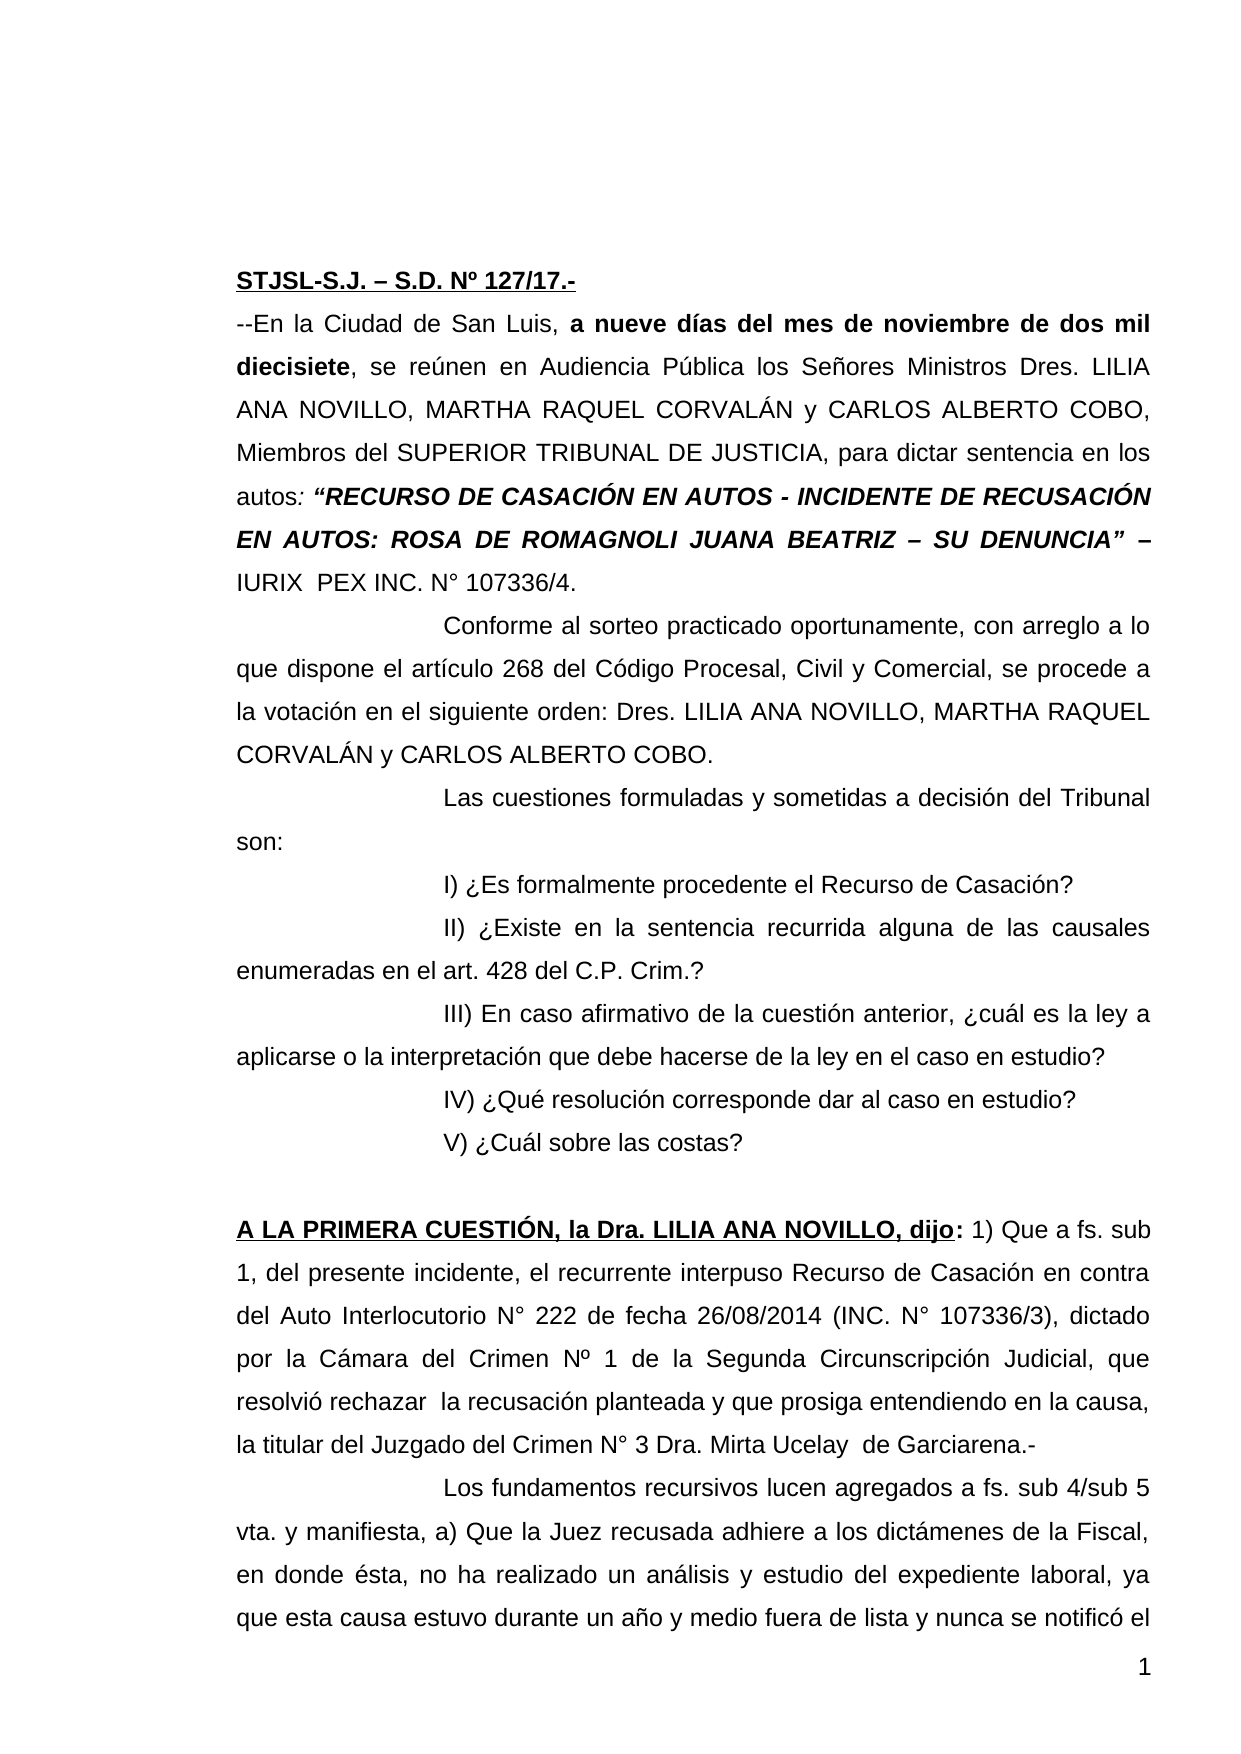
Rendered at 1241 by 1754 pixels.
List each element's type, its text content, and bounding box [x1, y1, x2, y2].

text Conforme al sorteo practicado oportunamente, con arreglo a lo que dispone el artículo 268 del Código Procesal, Civil y Comercial, se procede a la votación en el siguiente orden: Dres. LILIA ANA NOVILLO, MARTHA RAQUEL CORVALÁN y CARLOS ALBERTO COBO. [236, 611, 1152, 769]
text I) ¿Es formalmente procedente el Recurso de Casación? [236, 869, 1152, 898]
text Las cuestiones formuladas y sometidas a decisión del Tribunal son: [236, 783, 1152, 855]
text STJSL-S.J. – S.D. Nº 127/17.- [236, 266, 1152, 294]
text IV) ¿Qué resolución corresponde dar al caso en estudio? [236, 1085, 1152, 1114]
text --En la Ciudad de San Luis, a nueve días del mes de noviembre de dos mil diecisiete, se reúnen en Audiencia Pública los Señores Ministros Dres. LILIA ANA NOVILLO, MARTHA RAQUEL CORVALÁN y CARLOS ALBERTO COBO, Miembros del SUPERIOR TRIBUNAL DE JUSTICIA, para dictar sentencia en los autos: “RECURSO DE CASACIÓN EN AUTOS - INCIDENTE DE RECUSACIÓN EN AUTOS: ROSA DE ROMAGNOLI JUANA BEATRIZ – SU DENUNCIA” – IURIX PEX INC. N° 107336/4. [236, 309, 1152, 596]
text III) En caso afirmativo de la cuestión anterior, ¿cuál es la ley a aplicarse o la interpretación que debe hacerse de la ley en el caso en estudio? [236, 999, 1152, 1071]
text A LA PRIMERA CUESTIÓN, la Dra. LILIA ANA NOVILLO, dijo: 1) Que a fs. sub 1, del presente incidente, el recurrente interpuso Recurso de Casación en contra del Auto Interlocutorio N° 222 de fecha 26/08/2014 (INC. N° 107336/3), dictado por la Cámara del Crimen Nº 1 de la Segunda Circunscripción Judicial, que resolvió rechazar la recusación planteada y que prosiga entendiendo en la causa, la titular del Juzgado del Crimen N° 3 Dra. Mirta Ucelay de Garciarena.- [236, 1214, 1152, 1459]
text V) ¿Cuál sobre las costas? [236, 1128, 1152, 1157]
text II) ¿Existe en la sentencia recurrida alguna de las causales enumeradas en el art. 428 del C.P. Crim.? [236, 913, 1152, 984]
